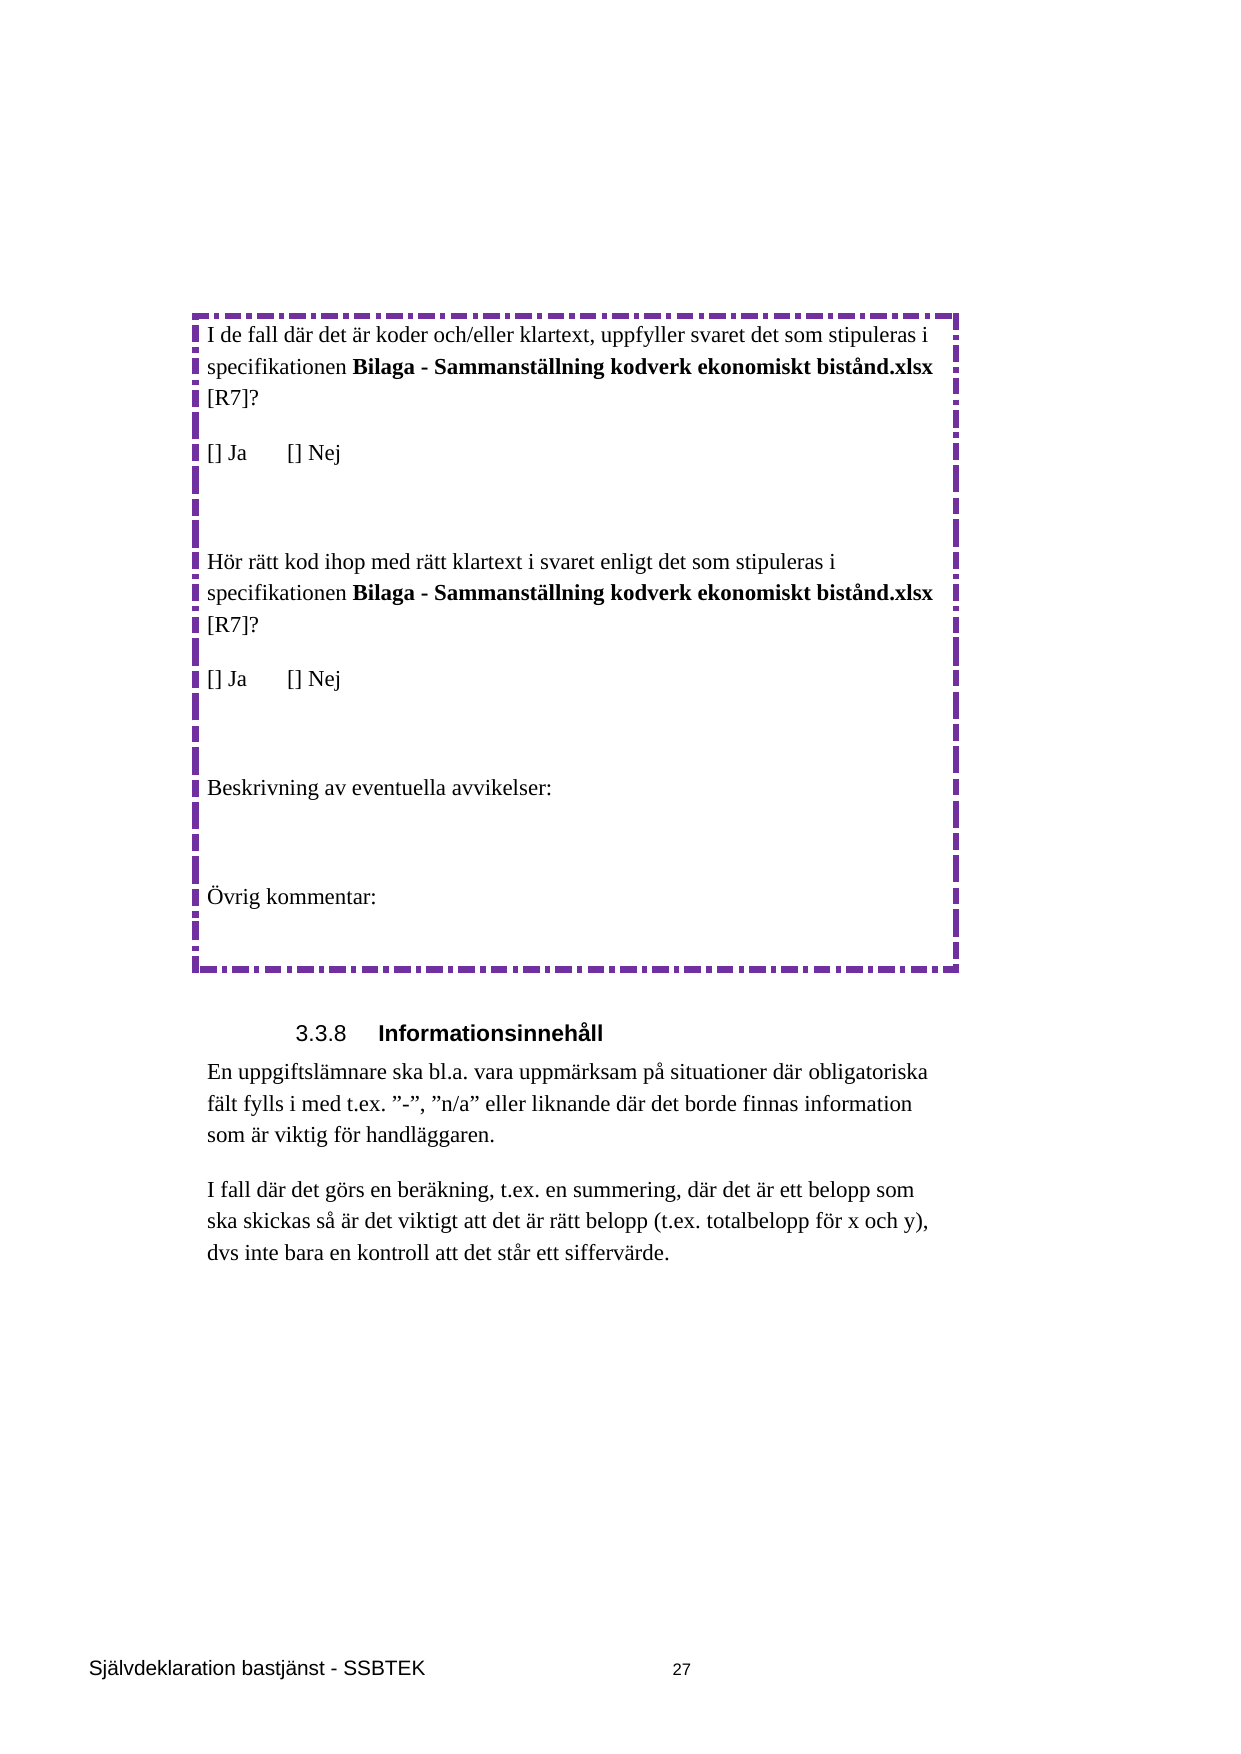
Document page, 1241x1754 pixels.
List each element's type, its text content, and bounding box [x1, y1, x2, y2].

text Beskrivning av eventuella avvikelser: [192, 766, 959, 801]
text [] Ja [] Nej [192, 657, 959, 692]
text Informationsinnehåll [295, 1019, 945, 1046]
text Hör rätt kod ihop med rätt klartext i svaret enligt det som stipuleras i specifikationen Bilaga - Sammanställning kodverk ekonomiskt bistånd.xlsx [R7]? [192, 539, 959, 637]
text [] Ja [] Nej [192, 431, 959, 465]
text En uppgiftslämnare ska bl.a. vara uppmärksam på situationer där obligatoriska fält fylls i med t.ex. ”-”, ”n/a” eller liknande där det borde finnas information som är viktig för handläggaren. [207, 1058, 945, 1148]
text I de fall där det är koder och/eller klartext, uppfyller svaret det som stipuleras i specifikationen Bilaga - Sammanställning kodverk ekonomiskt bistånd.xlsx [R7]? [192, 313, 959, 411]
text I fall där det görs en beräkning, t.ex. en summering, där det är ett belopp som ska skickas så är det viktigt att det är rätt belopp (t.ex. totalbelopp för x och y), dvs inte bara en kontroll att det står ett siffervärde. [207, 1176, 945, 1265]
text Övrig kommentar: [192, 875, 959, 910]
